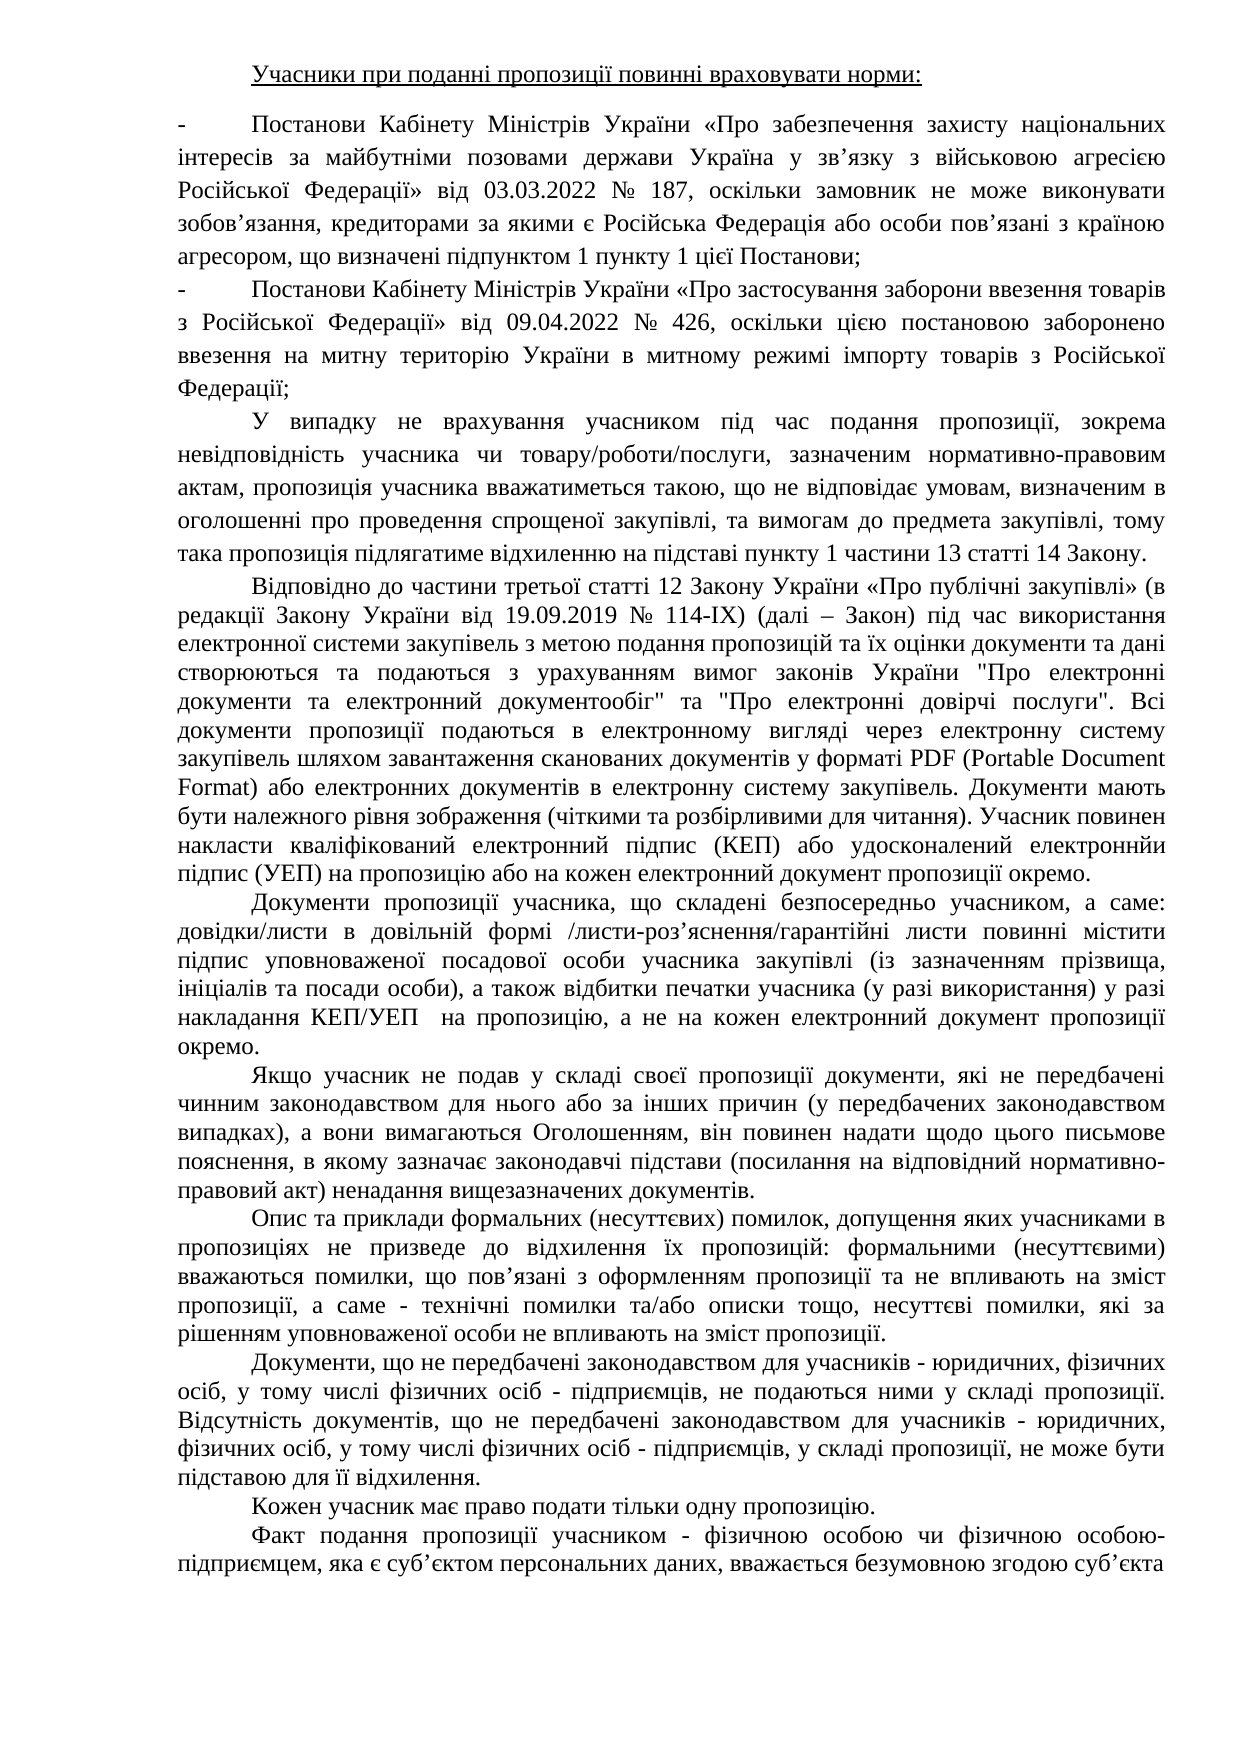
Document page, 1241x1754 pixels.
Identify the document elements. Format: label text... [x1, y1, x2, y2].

text - Постанови Кабінету Міністрів України «Про застосування заборони ввезення товарів з Російської Федерації» від 09.04.2022 № 426, оскільки цією постановою заборонено ввезення на митну територію України в митному режимі імпорту товарів з Російської Федерації; [177, 274, 1167, 402]
text Учасники при поданні пропозиції повинні враховувати норми: [177, 59, 1167, 88]
text Опис та приклади формальних (несуттєвих) помилок, допущення яких учасниками в пропозиціях не призведе до відхилення їх пропозицій: формальними (несуттєвими) вважаються помилки, що пов’язані з оформленням пропозиції та не впливають на зміст пропозиції, а саме - технічні помилки та/або описки тощо, несуттєві помилки, які за рішенням уповноваженої особи не впливають на зміст пропозиції. [177, 1203, 1167, 1347]
text Факт подання пропозиції учасником - фізичною особою чи фізичною особою-підприємцем, яка є суб’єктом персональних даних, вважається безумовною згодою суб’єкта [177, 1520, 1167, 1577]
text Кожен учасник має право подати тільки одну пропозицію. [177, 1491, 1167, 1520]
text Документи пропозиції учасника, що складені безпосередньо учасником, а саме: довідки/листи в довільній формі /листи-роз’яснення/гарантійні листи повинні містити підпис уповноваженої посадової особи учасника закупівлі (із зазначенням прізвища, ініціалів та посади особи), а також відбитки печатки учасника (у разі використання) у разі накладання КЕП/УЕП на пропозицію, а не на кожен електронний документ пропозиції окремо. [177, 887, 1167, 1060]
text Якщо учасник не подав у складі своєї пропозиції документи, які не передбачені чинним законодавством для нього або за інших причин (у передбачених законодавством випадках), а вони вимагаються Оголошенням, він повинен надати щодо цього письмове пояснення, в якому зазначає законодавчі підстави (посилання на відповідний нормативно-правовий акт) ненадання вищезазначених документів. [177, 1060, 1167, 1203]
text Відповідно до частини третьої статті 12 Закону України «Про публічні закупівлі» (в редакції Закону України від 19.09.2019 № 114-IX) (далі – Закон) під час використання електронної системи закупівель з метою подання пропозицій та їх оцінки документи та дані створюються та подаються з урахуванням вимог законів України "Про електронні документи та електронний документообіг" та "Про електронні довірчі послуги". Всі документи пропозиції подаються в електронному вигляді через електронну систему закупівель шляхом завантаження сканованих документів у форматі PDF (Portable Document Format) або електронних документів в електронну систему закупівель. Документи мають бути належного рівня зображення (чіткими та розбірливими для читання). Учасник повинен накласти кваліфікований електронний підпис (КЕП) або удосконалений електроннйи підпис (УЕП) на пропозицію або на кожен електронний документ пропозиції окремо. [177, 571, 1167, 887]
text У випадку не врахування учасником під час подання пропозиції, зокрема невідповідність учасника чи товару/роботи/послуги, зазначеним нормативно-правовим актам, пропозиція учасника вважатиметься такою, що не відповідає умовам, визначеним в оголошенні про проведення спрощеної закупівлі, та вимогам до предмета закупівлі, тому така пропозиція підлягатиме відхиленню на підставі пункту 1 частини 13 статті 14 Закону. [177, 406, 1167, 567]
text - Постанови Кабінету Міністрів України «Про забезпечення захисту національних інтересів за майбутніми позовами держави Україна у зв’язку з військовою агресією Російської Федерації» від 03.03.2022 № 187, оскільки замовник не може виконувати зобов’язання, кредиторами за якими є Російська Федерація або особи пов’язані з країною агресором, що визначені підпунктом 1 пункту 1 цієї Постанови; [177, 109, 1167, 269]
text Документи, що не передбачені законодавством для учасників - юридичних, фізичних осіб, у тому числі фізичних осіб - підприємців, не подаються ними у складі пропозиції. Відсутність документів, що не передбачені законодавством для учасників - юридичних, фізичних осіб, у тому числі фізичних осіб - підприємців, у складі пропозиції, не може бути підставою для її відхилення. [177, 1347, 1167, 1491]
